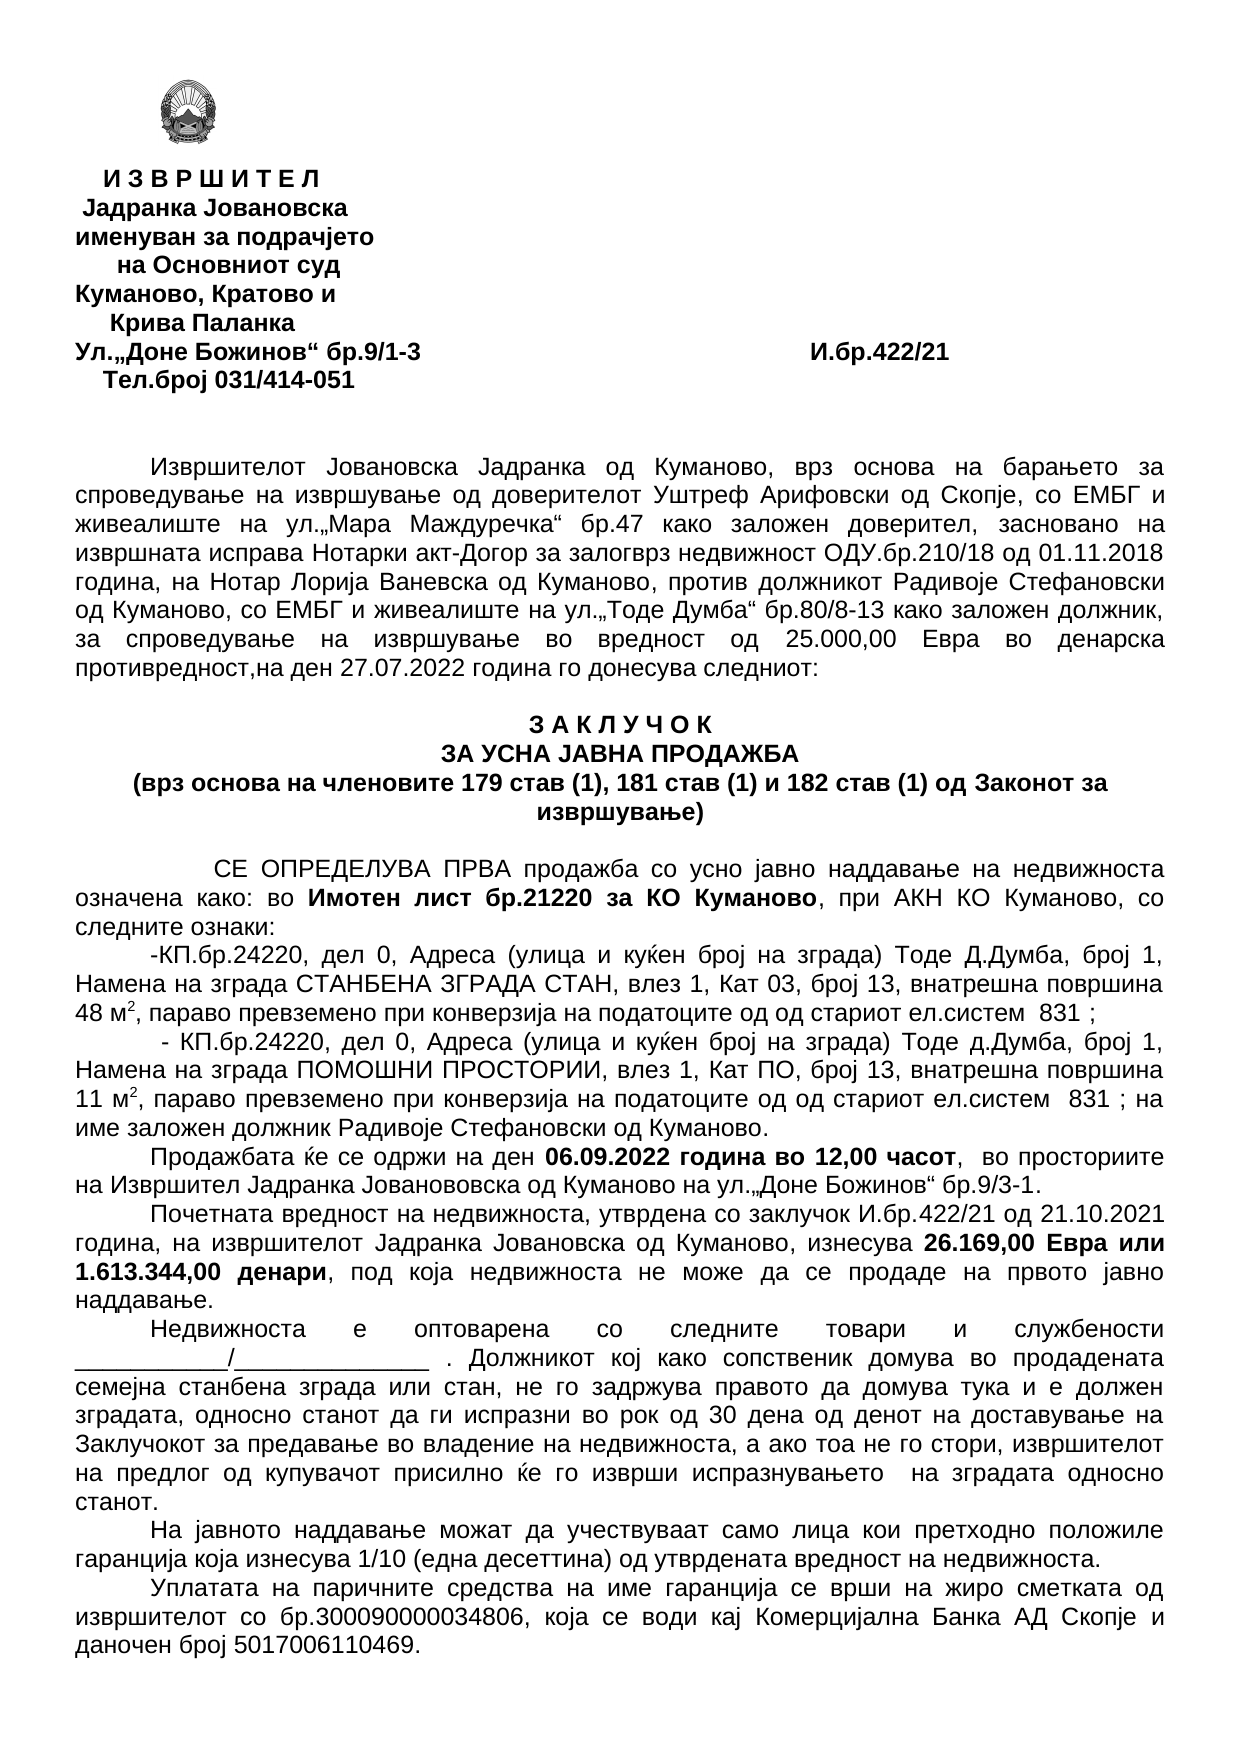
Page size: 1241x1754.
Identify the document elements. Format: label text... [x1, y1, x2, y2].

text Крива Паланка [75, 308, 1165, 336]
text Ул.„Доне Божинов“ бр.9/1-3 И.бр.422/21 [75, 336, 1165, 365]
text Продажбата ќе се одржи на ден 06.09.2022 година во 12,00 часот, во просториите на Извршител Јадранка Јованововска од Куманово на ул.„Доне Божинов“ бр.9/3-1. [75, 1141, 1165, 1199]
text ЗА УСНА ЈАВНА ПРОДАЖБА [75, 739, 1165, 768]
text -КП.бр.24220, дел 0, Адреса (улица и куќен број на зграда) Тоде Д.Думба, број 1, Намена на зграда СТАНБЕНА ЗГРАДА СТАН, влез 1, Кат 03, број 13, внатрешна површина 48 м2, параво превземено при конверзија на податоците од од стариот ел.систем 831 ; [75, 940, 1165, 1026]
text Недвижноста е оптоварена со следните товари и службености ___________/______________ . Должникот кој како сопственик домува во продадената семејна станбена зграда или стан, не го задржува правото да домува тука и е должен зградата, односно станот да ги испразни во рок од 30 дена од денот на доставување на Заклучокот за предавање во владение на недвижноста, а ако тоа не го стори, извршителот на предлог од купувачот присилно ќе го изврши испразнувањето на зградата односно станот. [75, 1314, 1165, 1515]
text Извршителот Јовановска Јадранка од Куманово, врз основа на барањето за спроведување на извршување од доверителот Уштреф Арифовски од Скопје, со ЕМБГ и живеалиште на ул.„Мара Маждуречка“ бр.47 како заложен доверител, засновано на извршната исправа Нотарки акт-Догор за залогврз недвижност ОДУ.бр.210/18 од 01.11.2018 година, на Нотар Лорија Ваневска од Куманово, против должникот Радивоје Стефановски од Куманово, со ЕМБГ и живеалиште на ул.„Тоде Думба“ бр.80/8-13 како заложен должник, за спроведување на извршување во вредност од 25.000,00 Евра во денарска противредност,на ден 27.07.2022 година го донесува следниот: [75, 451, 1165, 681]
text Куманово, Кратово и [75, 279, 1165, 308]
text И З В Р Ш И Т Е Л [75, 164, 1165, 193]
text На јавното наддавање можат да учествуваат само лица кои претходно положиле гаранција која изнесува 1/10 (една десеттина) од утврдената вредност на недвижноста. [75, 1515, 1165, 1573]
text СЕ ОПРЕДЕЛУВА ПРВА продажба со усно јавно наддавање на недвижноста означена како: во Имотен лист бр.21220 за КО Куманово, при АКН КО Куманово, со следните ознаки: [75, 854, 1165, 940]
text З А К Л У Ч О К [75, 710, 1165, 739]
text именуван за подрачјето [75, 221, 1165, 250]
text Почетната вредност на недвижноста, утврдена со заклучок И.бр.422/21 од 21.10.2021 година, на извршителот Јадранка Јовановска од Куманово, изнесува 26.169,00 Eвра или 1.613.344,00 денари, под која недвижноста не може да се продаде на првото јавно наддавање. [75, 1199, 1165, 1314]
text Уплатата на паричните средства на име гаранција се врши на жиро сметката од извршителот со бр.300090000034806, која се води кај Комерцијална Банка АД Скопје и даночен број 5017006110469. [75, 1573, 1165, 1659]
text Тел.број 031/414-051 [75, 365, 1165, 394]
text на Основниoт суд [75, 250, 1165, 279]
text (врз основа на членовите 179 став (1), 181 став (1) и 182 став (1) од Законот за извршување) [75, 768, 1165, 825]
text - КП.бр.24220, дел 0, Адреса (улица и куќен број на зграда) Тоде д.Думба, број 1, Намена на зграда ПОМОШНИ ПРОСТОРИИ, влез 1, Кат ПО, број 13, внатрешна површина 11 м2, параво превземено при конверзија на податоците од од стариот ел.систем 831 ; на име заложен должник Радивоје Стефановски од Куманово. [75, 1026, 1165, 1141]
text Јадранка Јовановска [75, 193, 1165, 221]
